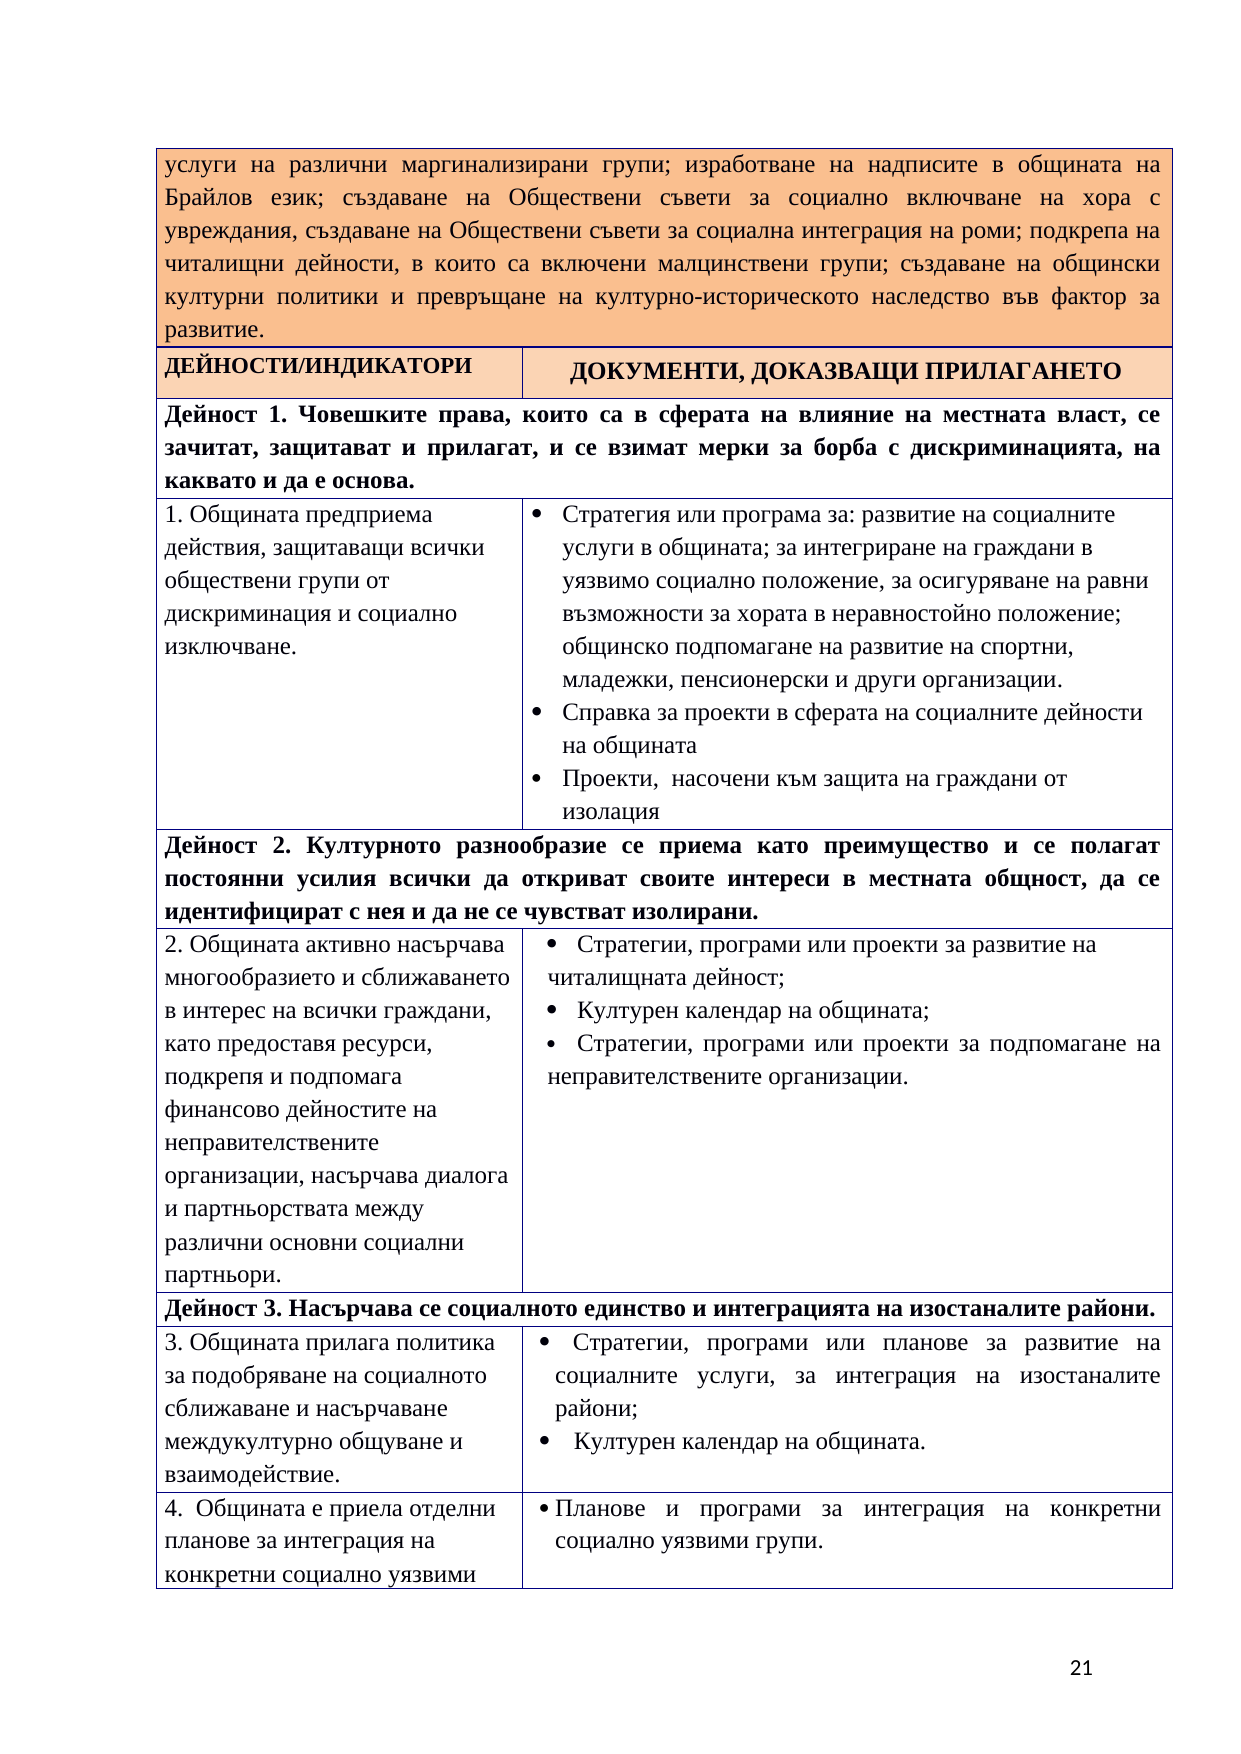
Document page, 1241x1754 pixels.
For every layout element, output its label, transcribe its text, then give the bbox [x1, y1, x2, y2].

table_cell ДОКУМЕНТИ, ДОКАЗВАЩИ ПРИЛАГАНЕТО [523, 348, 1172, 398]
table_cell Стратегия или програма за: развитие на социалните услуги в общината; за интегриране на граждани в уязвимо социално положение, за осигуряване на равни възможности за хората в неравностойно положение; общинско подпомагане на развитие на спортни, младежки, пенсионерски и други организации. Справка за проекти в сферата на социалните дейности на общината Проекти, насочени към защита на граждани от изолация [523, 499, 1172, 829]
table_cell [523, 1493, 1172, 1587]
table_cell Дейност 3. Насърчава се социалното единство и интеграцията на изостаналите райони. [157, 1293, 1172, 1326]
table_cell 3. Общината прилага политика за подобряване на социалното сближаване и насърчаване междукултурно общуване и взаимодействие. [157, 1327, 522, 1492]
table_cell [157, 149, 1172, 346]
table_cell 2. Общината активно насърчава многообразието и сближаването в интерес на всички граждани, като предоставя ресурси, подкрепя и подпомага финансово дейностите на неправителствените организации, насърчава диалога и партньорствата между различни основни социални партньори. [157, 929, 522, 1292]
table_cell Стратегии, програми или проекти за развитие на читалищната дейност; Културен календар на общината; Стратегии, програми или проекти за подпомагане на неправителствените организации. [523, 929, 1172, 1292]
table_cell Дейност 1. Човешките права, които са в сферата на влияние на местната власт, се зачитат, защитават и прилагат, и се взимат мерки за борба с дискриминацията, на каквато и да е основа. [157, 399, 1172, 498]
table_cell ДЕЙНОСТИ/ИНДИКАТОРИ [157, 348, 522, 398]
table_cell Стратегии, програми или планове за развитие на социалните услуги, за интеграция на изостаналите райони; Културен календар на общината. [523, 1327, 1172, 1492]
table_cell Дейност 2. Културното разнообразие се приема като преимущество и се полагат постоянни усилия всички да откриват своите интереси в местната общност, да се идентифицират с нея и да не се чувстват изолирани. [157, 830, 1172, 928]
table_cell 1. Общината предприема действия, защитаващи всички обществени групи от дискриминация и социално изключване. [157, 499, 522, 829]
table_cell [157, 1493, 522, 1587]
